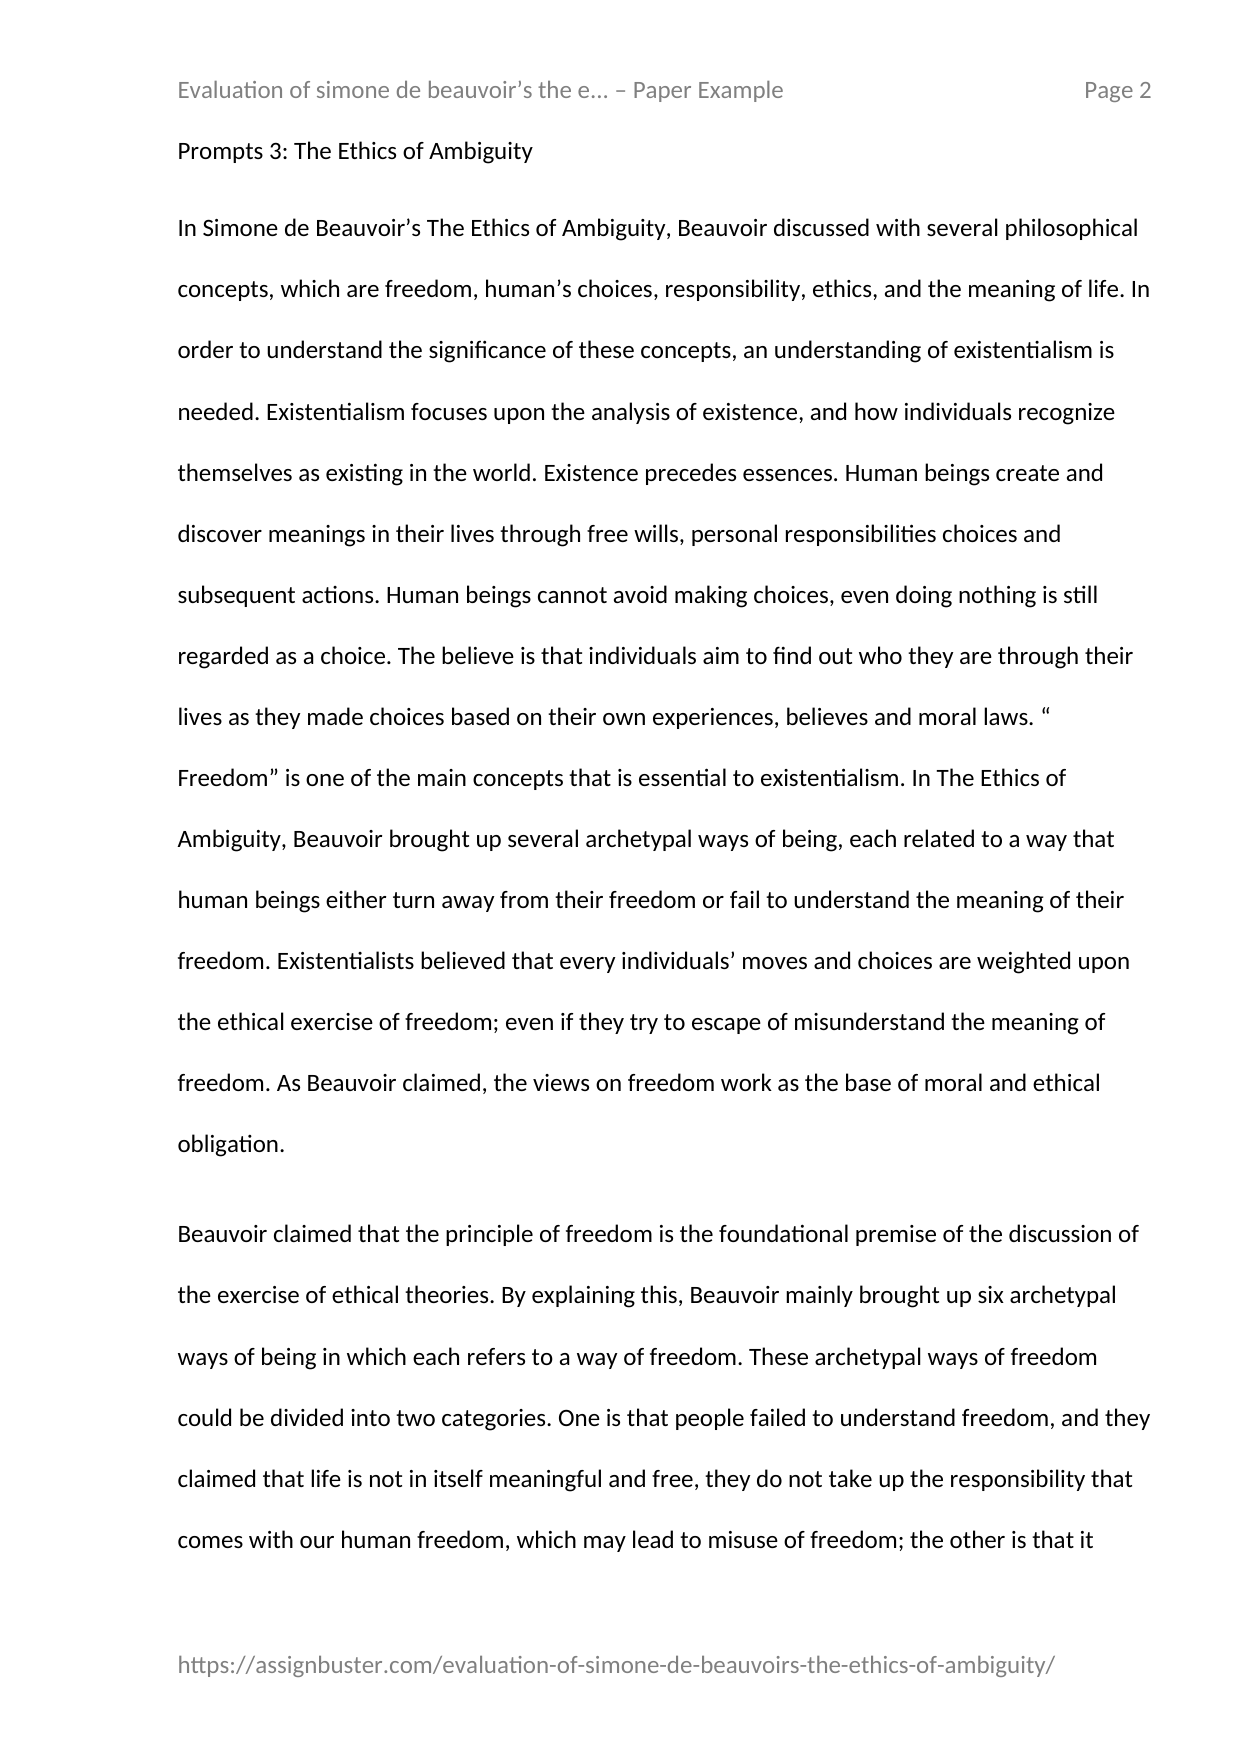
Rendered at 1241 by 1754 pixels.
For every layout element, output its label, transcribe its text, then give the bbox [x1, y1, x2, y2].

text Prompts 3: The Ethics of Ambiguity [177, 135, 1152, 165]
text In Simone de Beauvoir’s The Ethics of Ambiguity, Beauvoir discussed with several philosophical concepts, which are freedom, human’s choices, responsibility, ethics, and the meaning of life. In order to understand the significance of these concepts, an understanding of existentialism is needed. Existentialism focuses upon the analysis of existence, and how individuals recognize themselves as existing in the world. Existence precedes essences. Human beings create and discover meanings in their lives through free wills, personal responsibilities choices and subsequent actions. Human beings cannot avoid making choices, even doing nothing is still regarded as a choice. The believe is that individuals aim to find out who they are through their lives as they made choices based on their own experiences, believes and moral laws. “ Freedom” is one of the main concepts that is essential to existentialism. In The Ethics of Ambiguity, Beauvoir brought up several archetypal ways of being, each related to a way that human beings either turn away from their freedom or fail to understand the meaning of their freedom. Existentialists believed that every individuals’ moves and choices are weighted upon the ethical exercise of freedom; even if they try to escape of misunderstand the meaning of freedom. As Beauvoir claimed, the views on freedom work as the base of moral and ethical obligation. [177, 212, 1152, 1159]
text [177, 1219, 1152, 1554]
